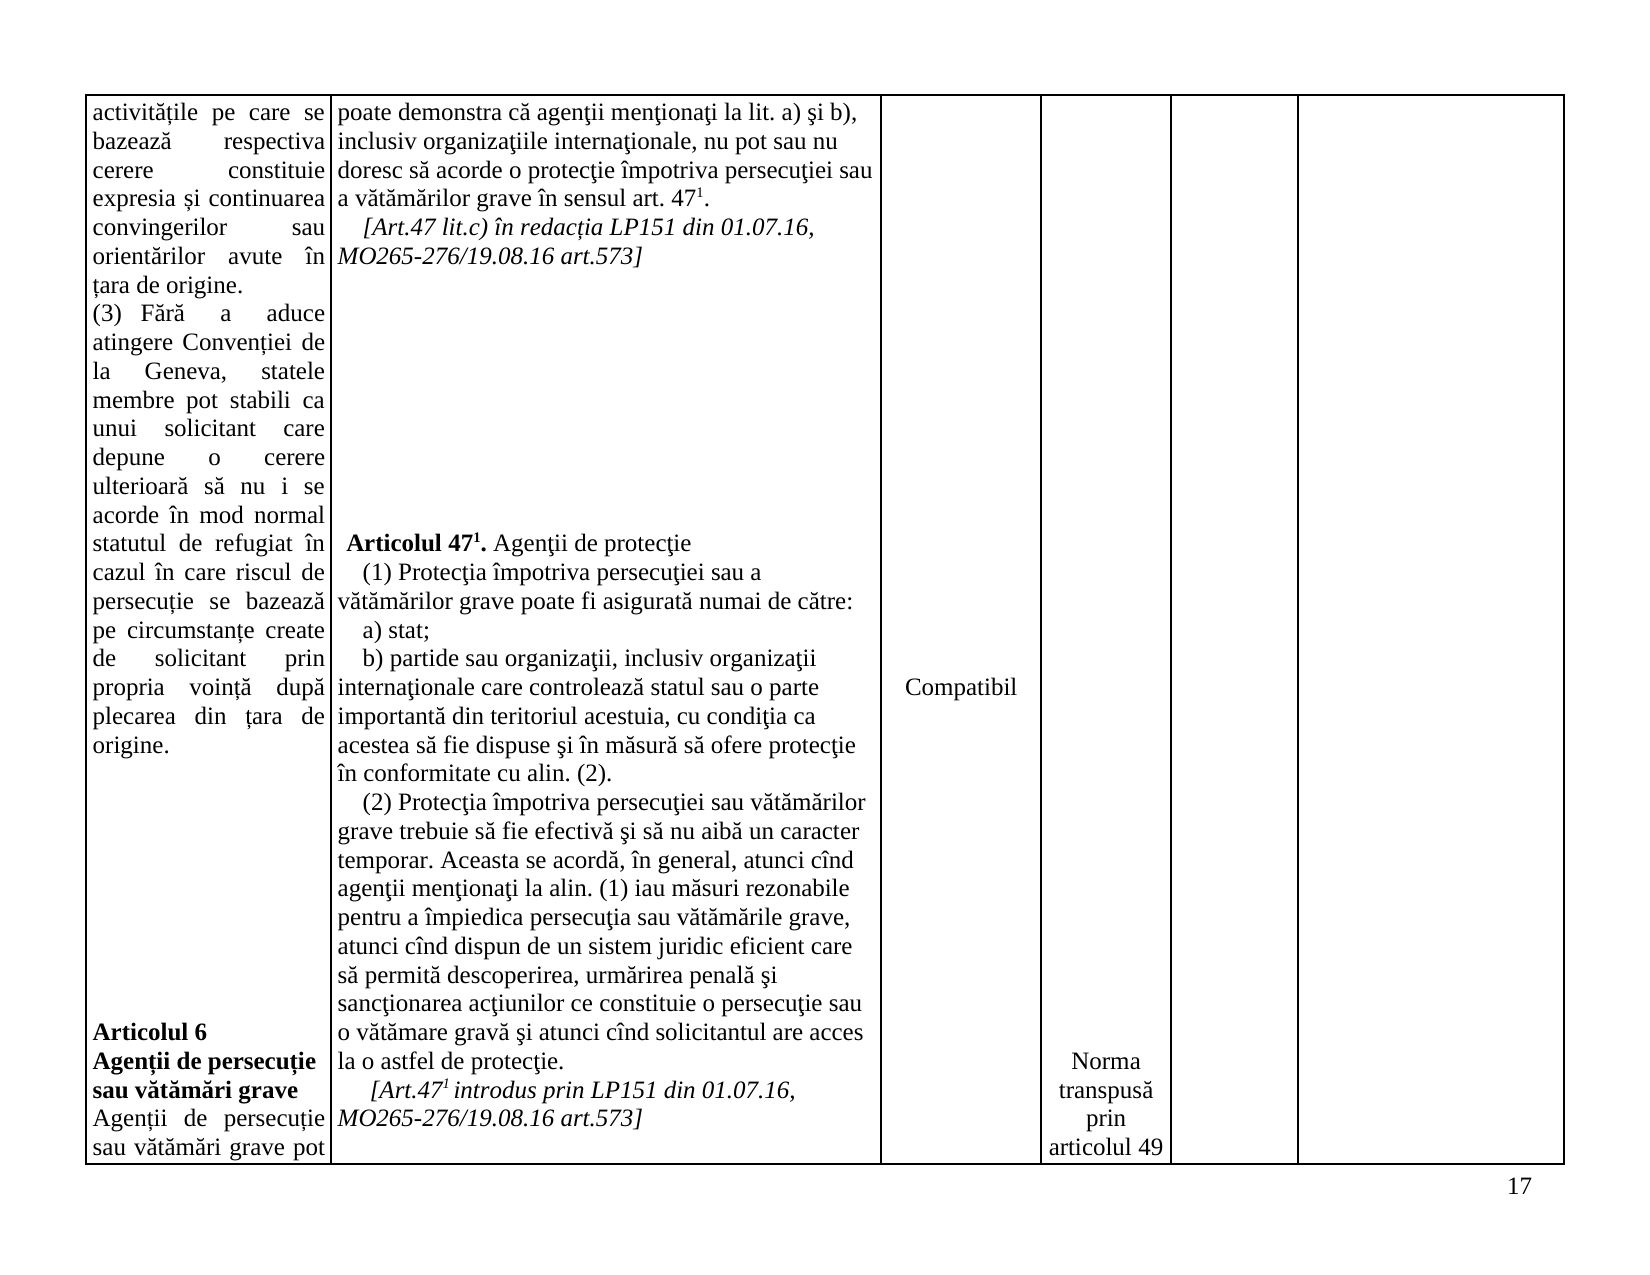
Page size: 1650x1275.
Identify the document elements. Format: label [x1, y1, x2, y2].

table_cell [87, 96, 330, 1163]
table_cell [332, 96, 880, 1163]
table_cell [1299, 96, 1563, 1163]
table_cell [1042, 96, 1170, 1163]
table_cell [1172, 96, 1297, 1163]
table_cell [882, 96, 1040, 1163]
